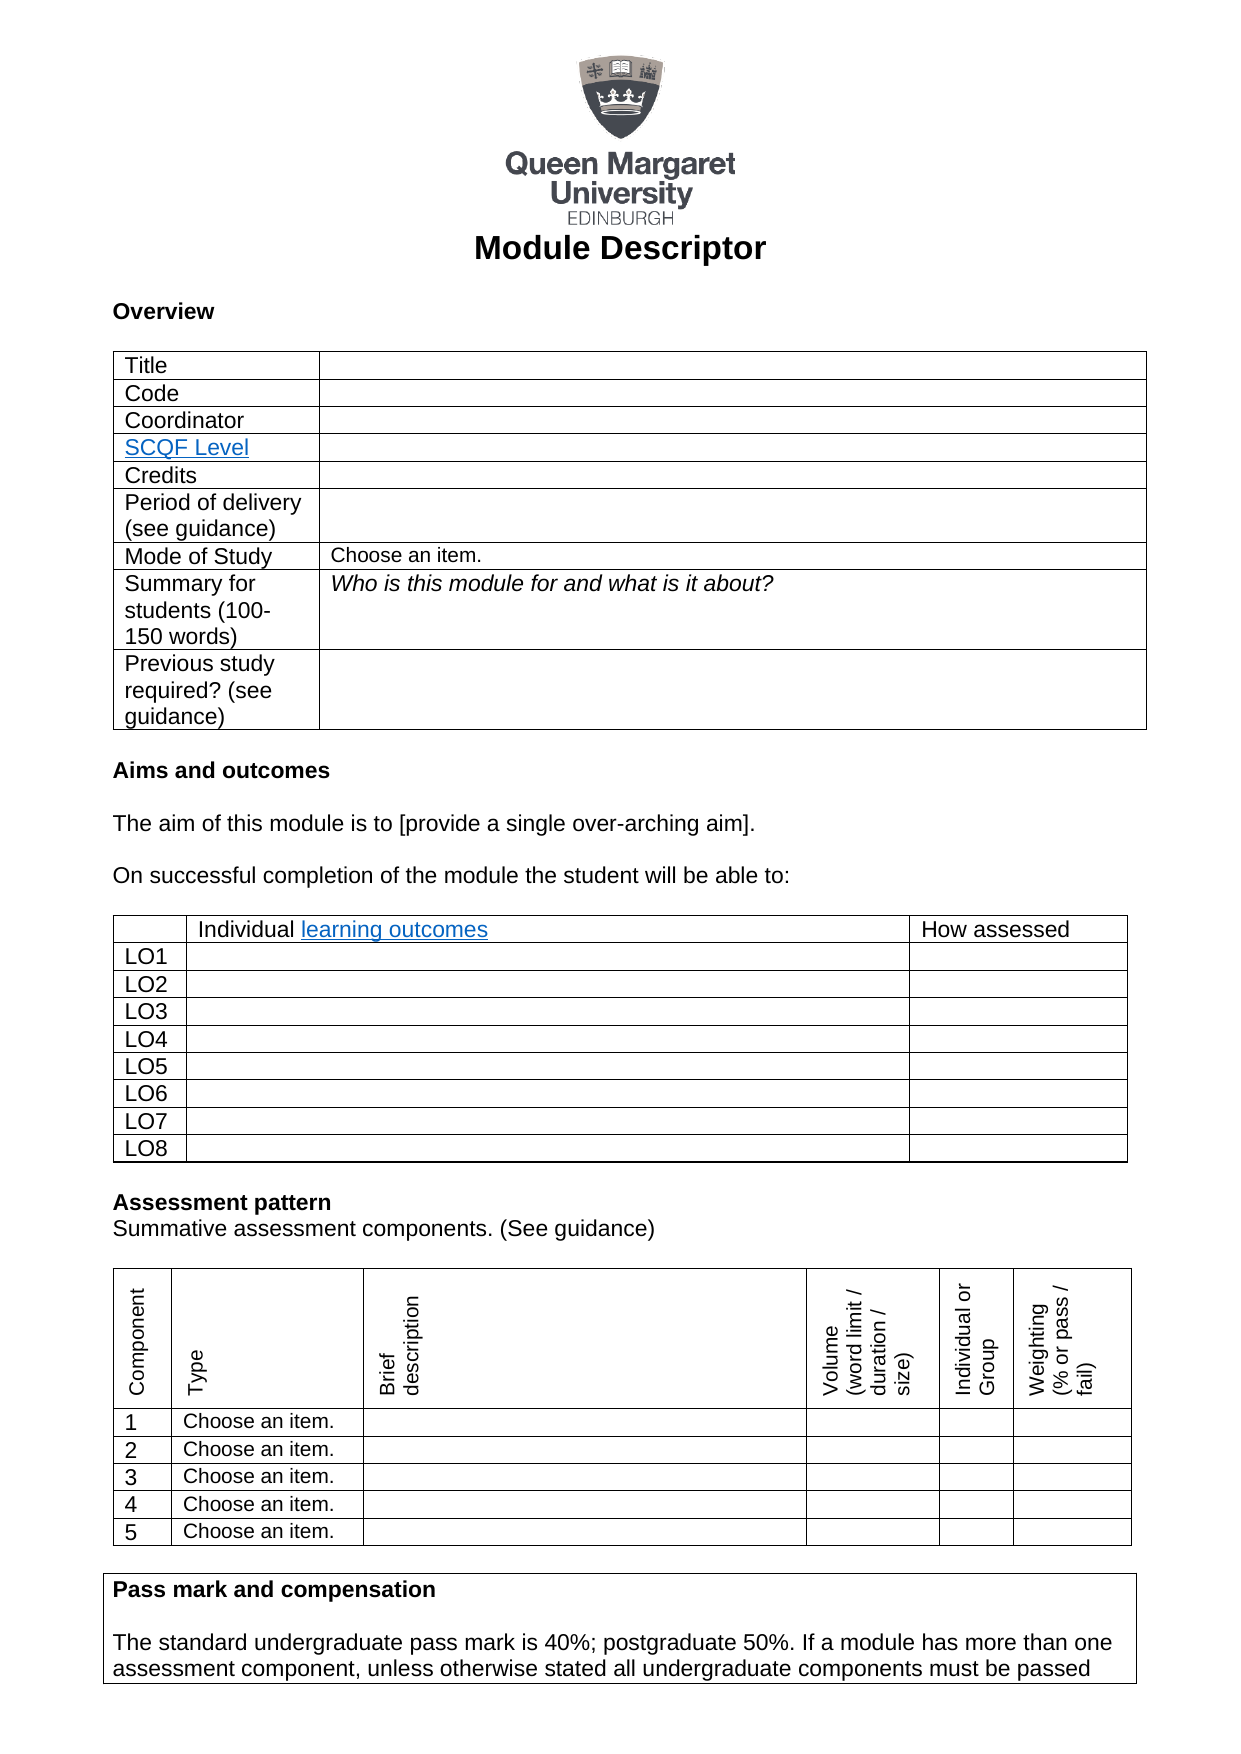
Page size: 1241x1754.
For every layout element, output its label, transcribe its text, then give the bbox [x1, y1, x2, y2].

table_cell [807, 1437, 939, 1463]
table_cell 1 [114, 1409, 171, 1436]
table_cell [940, 1409, 1013, 1436]
table_header [114, 916, 186, 942]
table_header Component [114, 1269, 171, 1408]
table_cell LO7 [114, 1108, 186, 1134]
table_cell [187, 1135, 909, 1161]
table_cell 4 [114, 1491, 171, 1518]
table_cell [940, 1437, 1013, 1463]
table_cell Credits [114, 462, 319, 488]
table_cell 2 [114, 1437, 171, 1463]
text Aims and outcomes [112, 757, 1128, 783]
table_cell [187, 943, 909, 970]
table_header [320, 352, 1146, 378]
table_header Volume (word limit / duration / size) [807, 1269, 939, 1408]
table_header Weighting (% or pass / fail) [1014, 1269, 1131, 1408]
table_cell [1014, 1519, 1131, 1545]
table_cell [807, 1491, 939, 1518]
picture [505, 53, 735, 225]
table_cell [940, 1464, 1013, 1490]
table_cell LO5 [114, 1053, 186, 1079]
table_cell [364, 1464, 806, 1490]
table_cell [187, 998, 909, 1024]
table_cell [187, 1108, 909, 1134]
table_cell [910, 1026, 1127, 1052]
table_cell SCQF Level [114, 434, 319, 461]
table_cell [320, 489, 1146, 542]
table_header Title [114, 352, 319, 378]
table_cell [910, 1053, 1127, 1079]
text Summative assessment components. (See guidance) [112, 1215, 1128, 1242]
table_cell [320, 380, 1146, 406]
table_cell Period of delivery (see guidance) [114, 489, 319, 542]
table_cell Mode of Study [114, 543, 319, 569]
table_cell [1014, 1409, 1131, 1436]
table_cell [807, 1409, 939, 1436]
table_header Type [172, 1269, 363, 1408]
table_cell LO8 [114, 1135, 186, 1161]
table_header How assessed [910, 916, 1127, 942]
table_cell [187, 1080, 909, 1107]
table_cell [910, 1080, 1127, 1107]
table_cell Code [114, 380, 319, 406]
table_cell [364, 1491, 806, 1518]
table_cell [364, 1437, 806, 1463]
table_cell [1014, 1437, 1131, 1463]
table_cell [320, 407, 1146, 433]
text Module Descriptor [112, 228, 1128, 266]
table_cell Coordinator [114, 407, 319, 433]
text The aim of this module is to [provide a single over-arching aim]. [112, 809, 1128, 836]
table_header Individual learning outcomes [187, 916, 909, 942]
table_cell [364, 1519, 806, 1545]
table_cell 5 [114, 1519, 171, 1545]
table_cell [807, 1464, 939, 1490]
table_cell [320, 434, 1146, 461]
table_cell [940, 1491, 1013, 1518]
table_cell [910, 971, 1127, 997]
table_cell LO1 [114, 943, 186, 970]
table_cell [187, 1053, 909, 1079]
table_cell 3 [114, 1464, 171, 1490]
table_cell [187, 1026, 909, 1052]
table_cell LO2 [114, 971, 186, 997]
table_cell LO4 [114, 1026, 186, 1052]
text Assessment pattern [112, 1189, 1128, 1215]
table_header Individual or Group [940, 1269, 1013, 1408]
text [104, 1625, 1136, 1683]
table_header Brief description [364, 1269, 806, 1408]
table_cell [910, 943, 1127, 970]
table_cell [940, 1519, 1013, 1545]
text Pass mark and compensation [104, 1574, 1136, 1602]
text Overview [112, 298, 1128, 325]
text On successful completion of the module the student will be able to: [112, 862, 1128, 888]
table_cell [1014, 1464, 1131, 1490]
table_cell [320, 650, 1146, 729]
table_cell LO6 [114, 1080, 186, 1107]
table_cell Who is this module for and what is it about? [320, 570, 1146, 649]
table_cell [187, 971, 909, 997]
table_cell Previous study required? (see guidance) [114, 650, 319, 729]
table_cell [1014, 1491, 1131, 1518]
table_cell [364, 1409, 806, 1436]
table_cell [910, 1108, 1127, 1134]
table_cell [807, 1519, 939, 1545]
table_cell [910, 998, 1127, 1024]
table_cell LO3 [114, 998, 186, 1024]
table_cell [910, 1135, 1127, 1161]
table_cell Summary for students (100-150 words) [114, 570, 319, 649]
table_cell [320, 462, 1146, 488]
